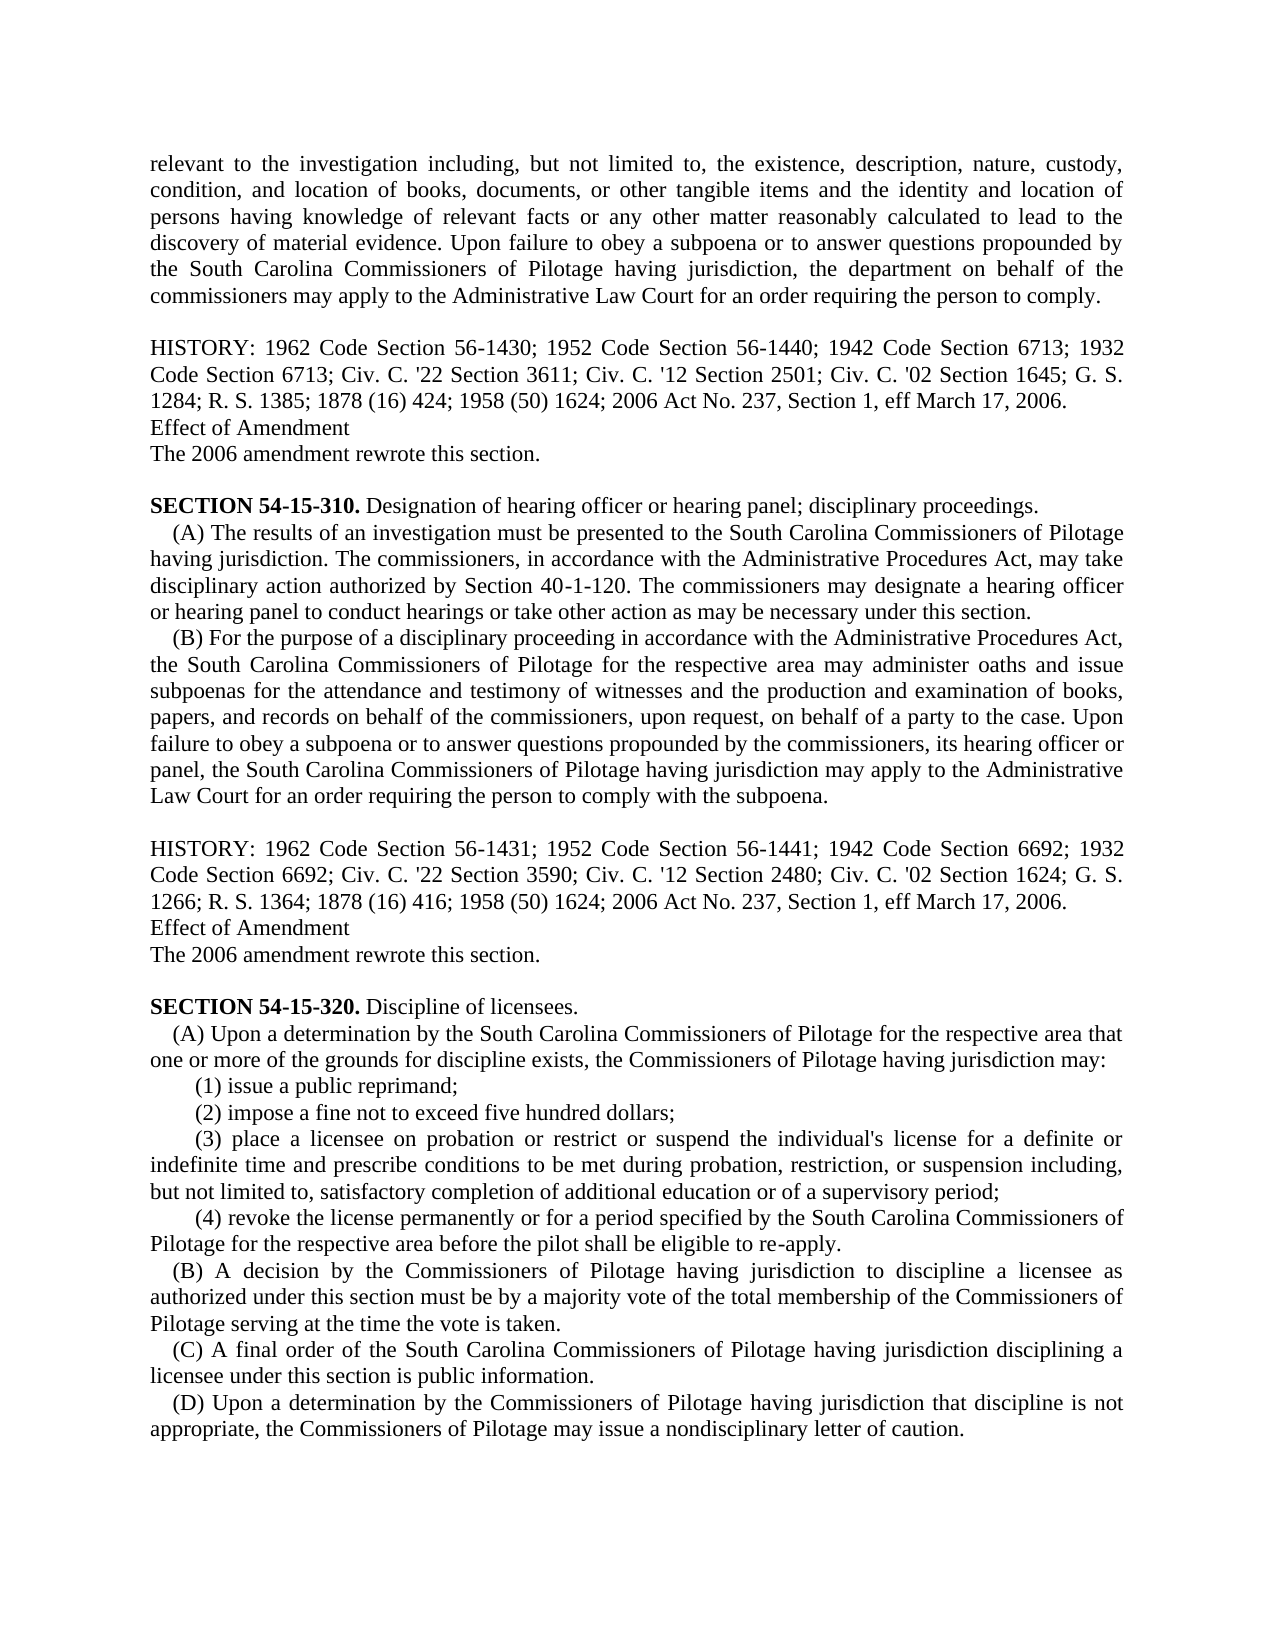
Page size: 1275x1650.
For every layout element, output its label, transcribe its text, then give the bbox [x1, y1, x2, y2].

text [150, 150, 1125, 308]
text SECTION 54-15-310. Designation of hearing officer or hearing panel; disciplinary proceedings. [150, 493, 1125, 519]
text (B) For the purpose of a disciplinary proceeding in accordance with the Administrative Procedures Act, the South Carolina Commissioners of Pilotage for the respective area may administer oaths and issue subpoenas for the attendance and testimony of witnesses and the production and examination of books, papers, and records on behalf of the commissioners, upon request, on behalf of a party to the case. Upon failure to obey a subpoena or to answer questions propounded by the commissioners, its hearing officer or panel, the South Carolina Commissioners of Pilotage having jurisdiction may apply to the Administrative Law Court for an order requiring the person to comply with the subpoena. [150, 624, 1125, 809]
text (1) issue a public reprimand; [150, 1072, 1125, 1099]
text (A) The results of an investigation must be presented to the South Carolina Commissioners of Pilotage having jurisdiction. The commissioners, in accordance with the Administrative Procedures Act, may take disciplinary action authorized by Section 40-1-120. The commissioners may designate a hearing officer or hearing panel to conduct hearings or take other action as may be necessary under this section. [150, 519, 1125, 624]
text The 2006 amendment rewrote this section. [150, 941, 1125, 967]
text (D) Upon a determination by the Commissioners of Pilotage having jurisdiction that discipline is not appropriate, the Commissioners of Pilotage may issue a nondisciplinary letter of caution. [150, 1389, 1125, 1441]
text Effect of Amendment [150, 413, 1125, 440]
text SECTION 54-15-320. Discipline of licensees. [150, 993, 1125, 1020]
text (C) A final order of the South Carolina Commissioners of Pilotage having jurisdiction disciplining a licensee under this section is public information. [150, 1336, 1125, 1389]
text (2) impose a fine not to exceed five hundred dollars; [150, 1099, 1125, 1125]
text HISTORY: 1962 Code Section 56-1431; 1952 Code Section 56-1441; 1942 Code Section 6692; 1932 Code Section 6692; Civ. C. '22 Section 3590; Civ. C. '12 Section 2480; Civ. C. '02 Section 1624; G. S. 1266; R. S. 1364; 1878 (16) 416; 1958 (50) 1624; 2006 Act No. 237, Section 1, eff March 17, 2006. [150, 835, 1125, 914]
text (4) revoke the license permanently or for a period specified by the South Carolina Commissioners of Pilotage for the respective area before the pilot shall be eligible to re-apply. [150, 1204, 1125, 1257]
text HISTORY: 1962 Code Section 56-1430; 1952 Code Section 56-1440; 1942 Code Section 6713; 1932 Code Section 6713; Civ. C. '22 Section 3611; Civ. C. '12 Section 2501; Civ. C. '02 Section 1645; G. S. 1284; R. S. 1385; 1878 (16) 424; 1958 (50) 1624; 2006 Act No. 237, Section 1, eff March 17, 2006. [150, 334, 1125, 413]
text (A) Upon a determination by the South Carolina Commissioners of Pilotage for the respective area that one or more of the grounds for discipline exists, the Commissioners of Pilotage having jurisdiction may: [150, 1020, 1125, 1072]
text (B) A decision by the Commissioners of Pilotage having jurisdiction to discipline a licensee as authorized under this section must be by a majority vote of the total membership of the Commissioners of Pilotage serving at the time the vote is taken. [150, 1257, 1125, 1336]
text (3) place a licensee on probation or restrict or suspend the individual's license for a definite or indefinite time and prescribe conditions to be met during probation, restriction, or suspension including, but not limited to, satisfactory completion of additional education or of a supervisory period; [150, 1125, 1125, 1204]
text Effect of Amendment [150, 914, 1125, 941]
text The 2006 amendment rewrote this section. [150, 440, 1125, 466]
